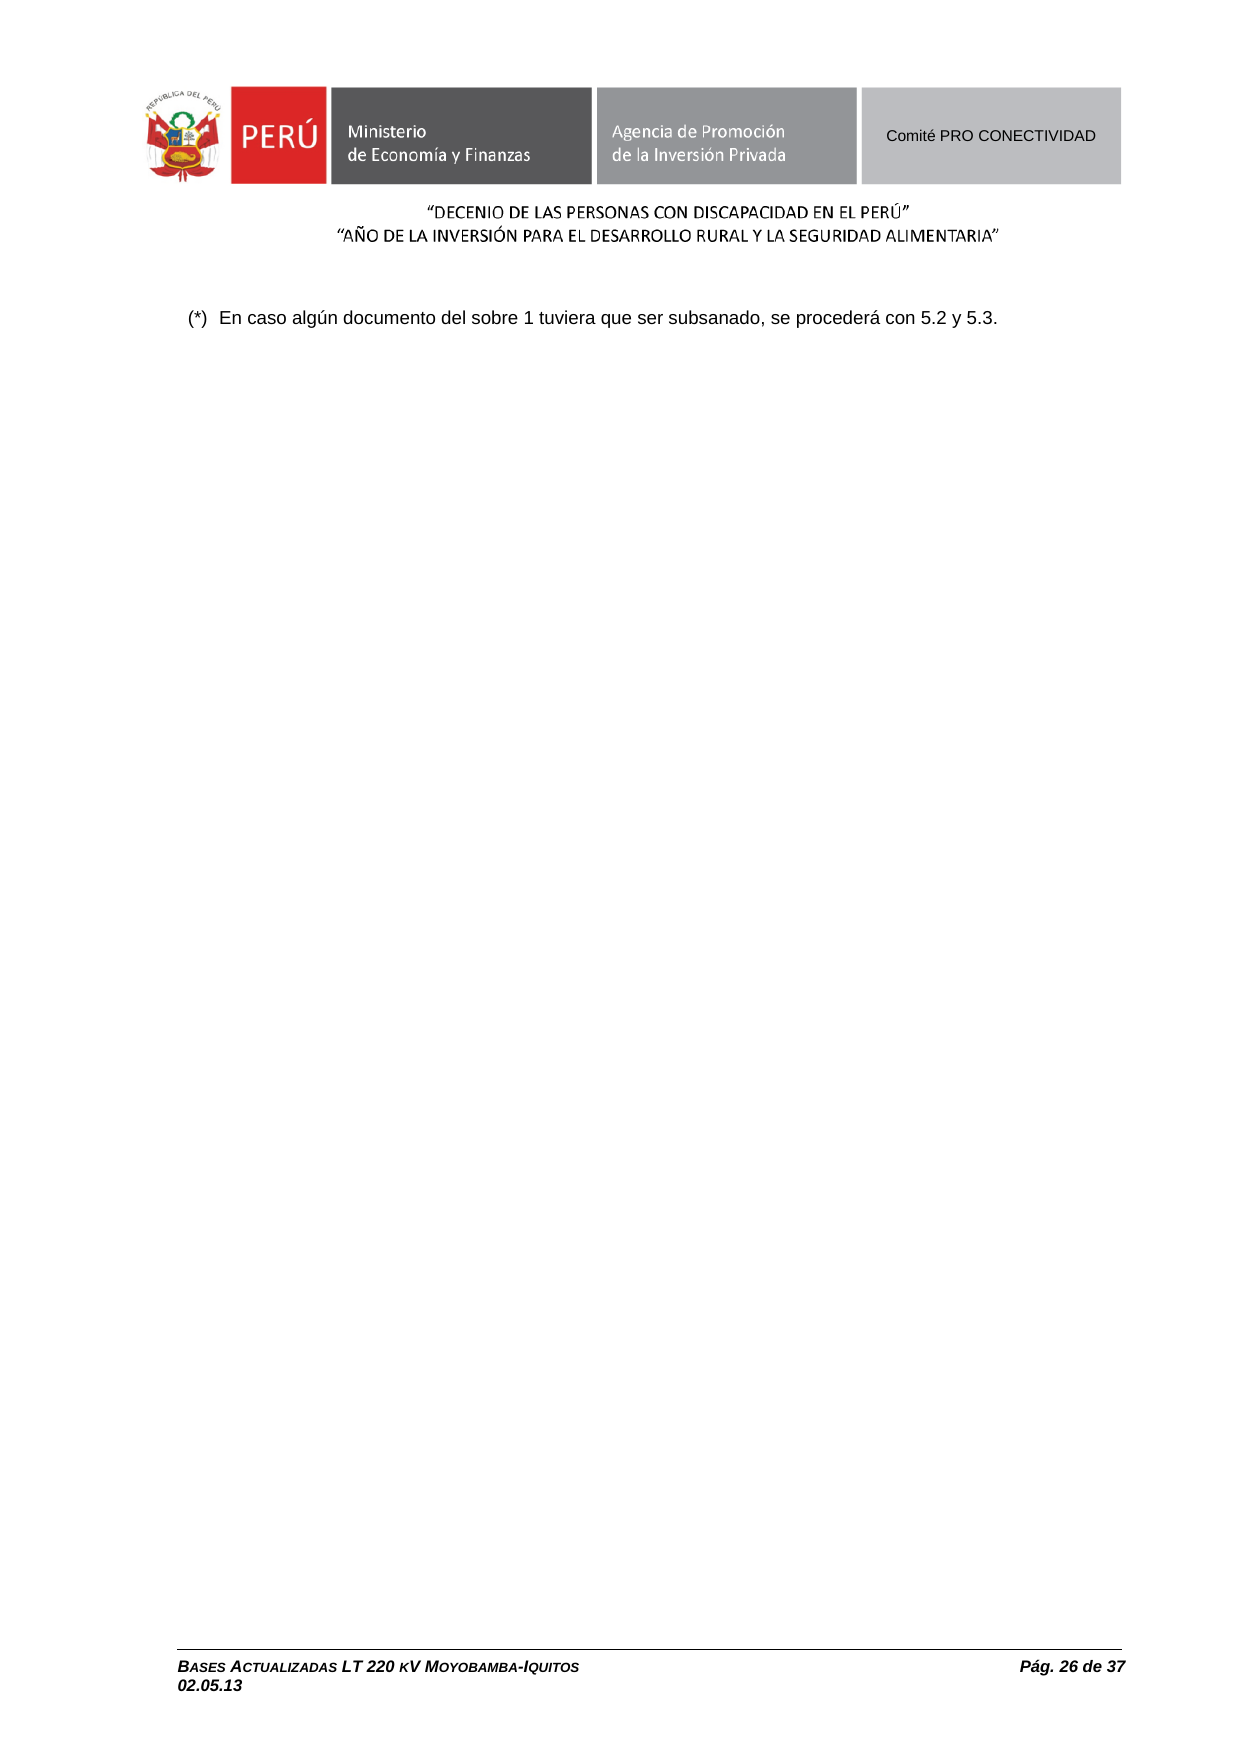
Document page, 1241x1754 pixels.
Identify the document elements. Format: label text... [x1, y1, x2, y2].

picture [142, 85, 1122, 245]
text (*) En caso algún documento del sobre 1 tuviera que ser subsanado, se procederá con 5.2 y 5.3. [188, 307, 1122, 329]
